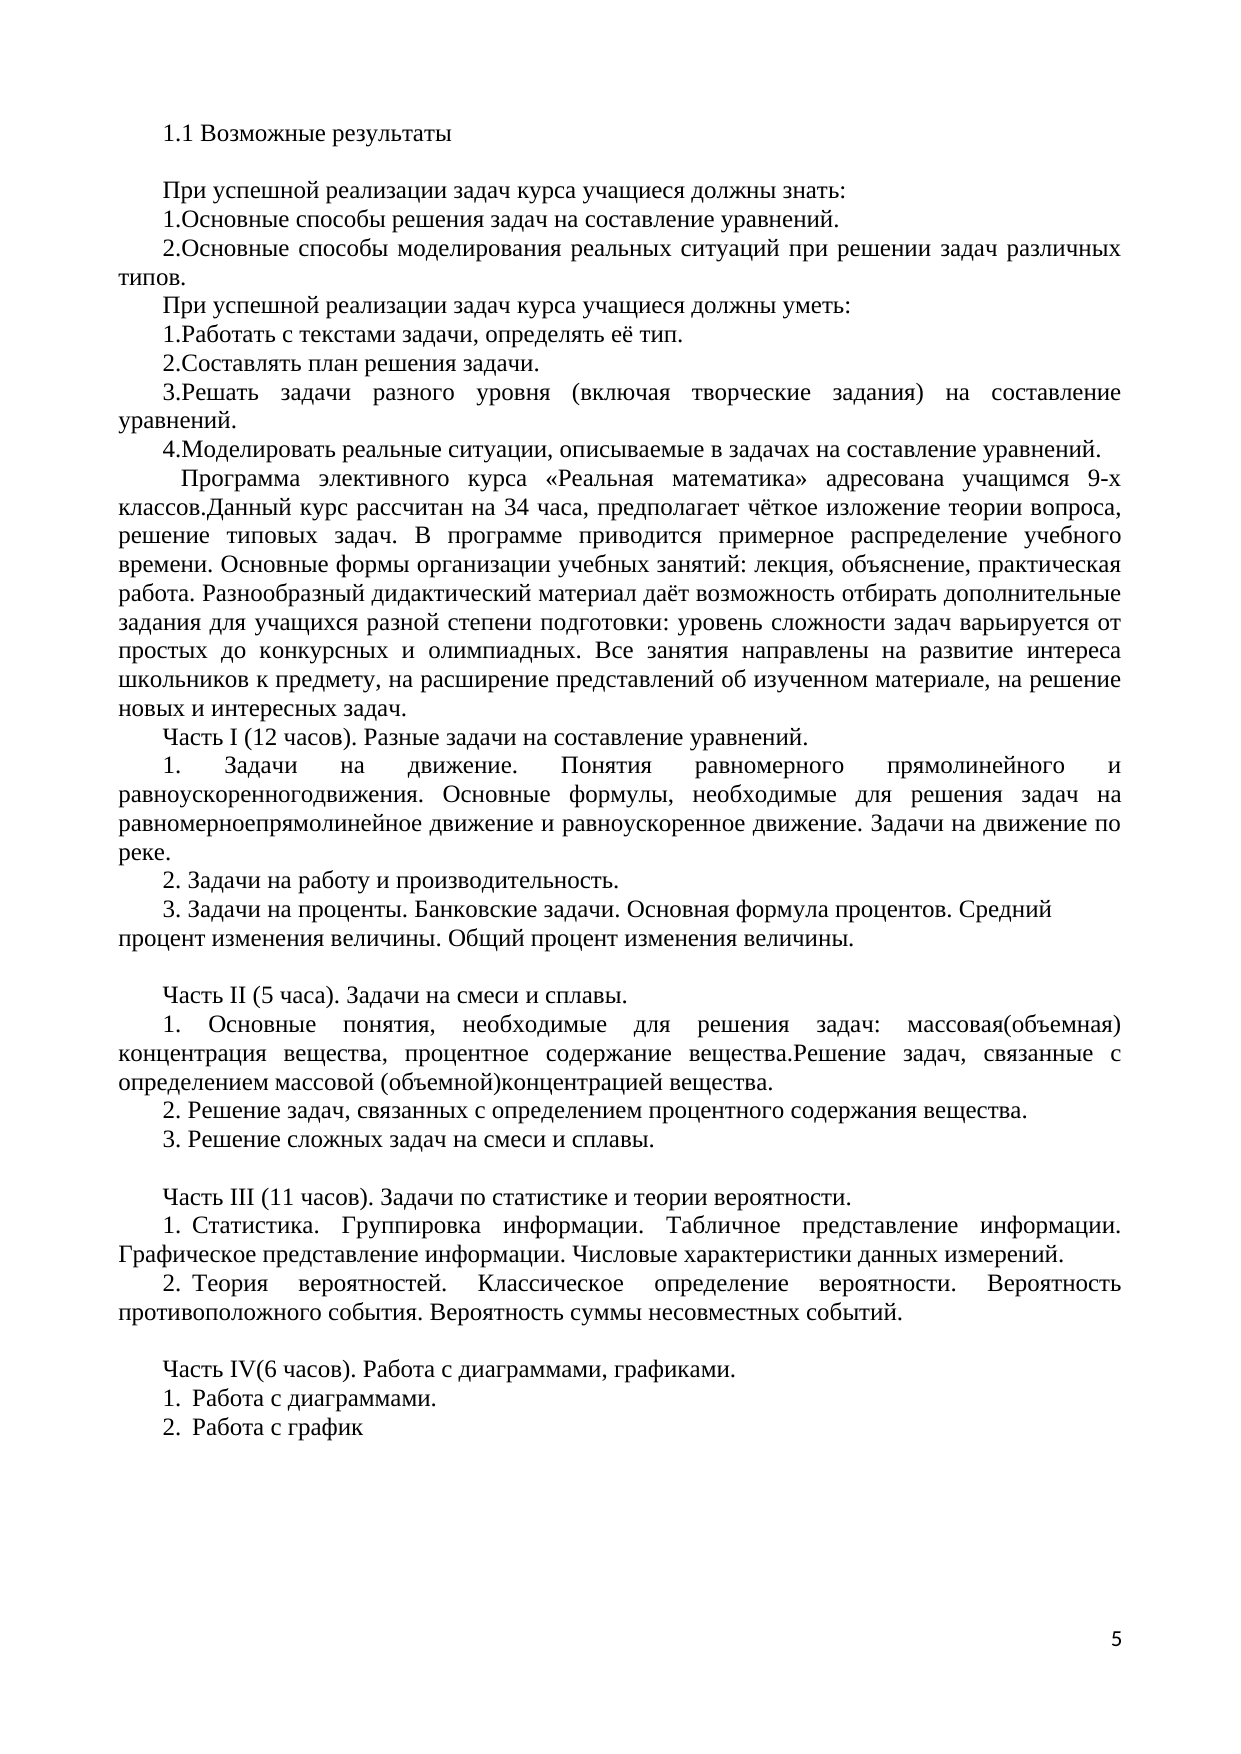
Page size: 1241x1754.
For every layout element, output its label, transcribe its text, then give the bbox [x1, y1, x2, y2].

text 2.Основные способы моделирования реальных ситуаций при решении задач различных типов. [118, 233, 1122, 291]
text 3. Решение сложных задач на смеси и сплавы. [118, 1124, 1122, 1153]
text Часть III (11 часов). Задачи по статистике и теории вероятности. [118, 1182, 1122, 1211]
text 2.Составлять план решения задачи. [118, 348, 1122, 377]
text 2. Решение задач, связанных с определением процентного содержания вещества. [118, 1096, 1122, 1124]
text 1.Основные способы решения задач на составление уравнений. [118, 204, 1122, 233]
text 1. Задачи на движение. Понятия равномерного прямолинейного и равноускоренногодвижения. Основные формулы, необходимые для решения задач на равномерноепрямолинейное движение и равноускоренное движение. Задачи на движение по реке. [118, 751, 1122, 866]
list Статистика. Группировка информации. Табличное представление информации. Графическое представление информации. Числовые характеристики данных измерений. [118, 1211, 1122, 1268]
list Теория вероятностей. Классическое определение вероятности. Вероятность противоположного события. Вероятность суммы несовместных событий. [118, 1268, 1122, 1326]
text 3.Решать задачи разного уровня (включая творческие задания) на составление уравнений. [118, 377, 1122, 434]
list Работа с диаграммами. [118, 1383, 1122, 1412]
text 1.Работать с текстами задачи, определять её тип. [118, 319, 1122, 348]
text 2. Задачи на работу и производительность. [118, 866, 1122, 894]
text При успешной реализации задач курса учащиеся должны уметь: [118, 291, 1122, 319]
text 3. Задачи на проценты. Банковские задачи. Основная формула процентов. Средний процент изменения величины. Общий процент изменения величины. [118, 894, 1122, 952]
text Часть II (5 часа). Задачи на смеси и сплавы. [118, 981, 1122, 1009]
text Часть I (12 часов). Разные задачи на составление уравнений. [118, 722, 1122, 751]
text 4.Моделировать реальные ситуации, описываемые в задачах на составление уравнений. [118, 434, 1122, 463]
text 1. Основные понятия, необходимые для решения задач: массовая(объемная) концентрация вещества, процентное содержание вещества.Решение задач, связанные с определением массовой (объемной)концентрацией вещества. [118, 1009, 1122, 1096]
text Программа элективного курса «Реальная математика» адресована учащимся 9-х классов.Данный курс рассчитан на 34 часа, предполагает чёткое изложение теории вопроса, решение типовых задач. В программе приводится примерное распределение учебного времени. Основные формы организации учебных занятий: лекция, объяснение, практическая работа. Разнообразный дидактический материал даёт возможность отбирать дополнительные задания для учащихся разной степени подготовки: уровень сложности задач варьируется от простых до конкурсных и олимпиадных. Все занятия направлены на развитие интереса школьников к предмету, на расширение представлений об изученном материале, на решение новых и интересных задач. [118, 463, 1122, 722]
text 1.1 Возможные результаты [118, 118, 1122, 147]
text При успешной реализации задач курса учащиеся должны знать: [118, 176, 1122, 204]
list Работа с график [118, 1412, 1122, 1441]
list Часть IV(6 часов). Работа с диаграммами, графиками. [162, 1354, 1122, 1383]
